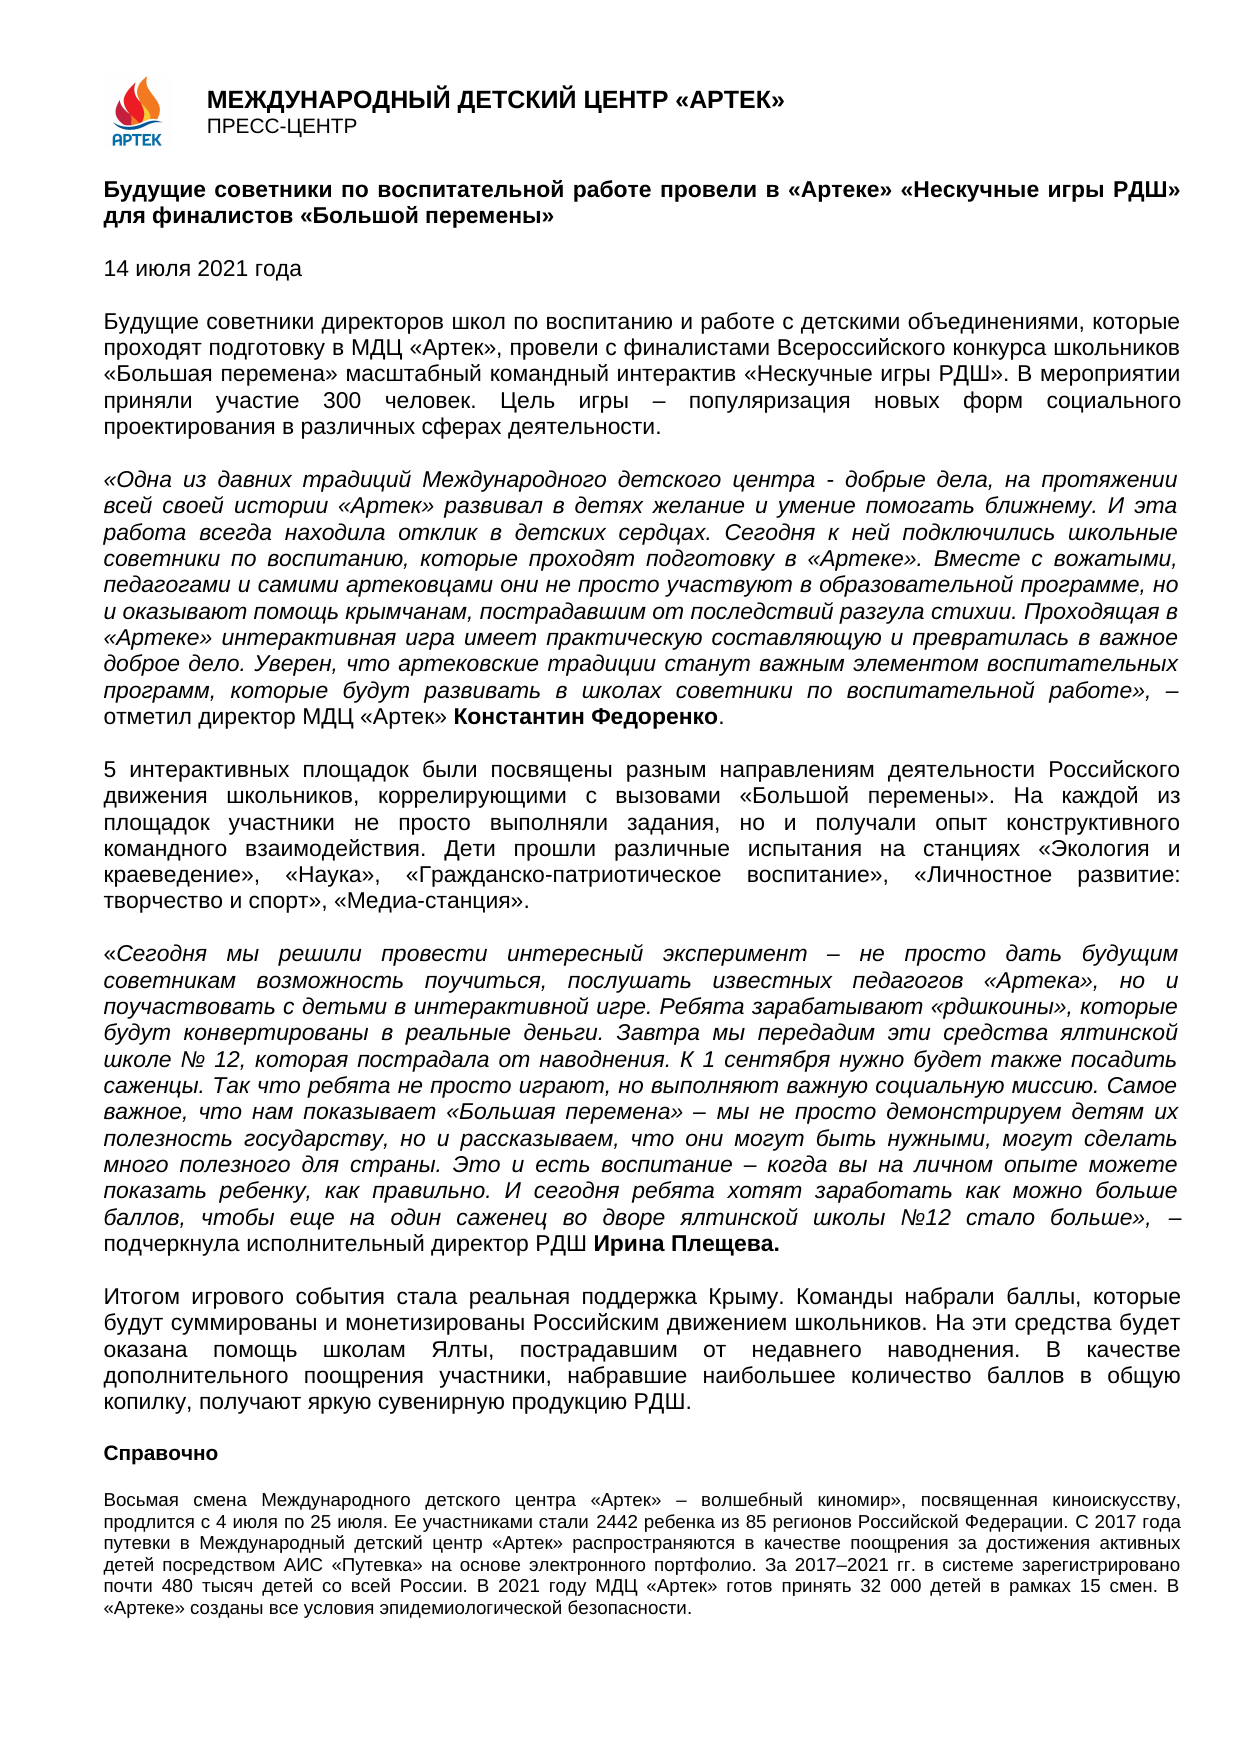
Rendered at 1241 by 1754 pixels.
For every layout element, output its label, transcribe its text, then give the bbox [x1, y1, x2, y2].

text Восьмая смена Международного детского центра «Артек» – волшебный киномир», посвященная киноискусству, продлится с 4 июля по 25 июля. Ее участниками стали 2442 ребенка из 85 регионов Российской Федерации. С 2017 года путевки в Международный детский центр «Артек» распространяются в качестве поощрения за достижения активных детей посредством АИС «Путевка» на основе электронного портфолио. За 2017–2021 гг. в системе зарегистрировано почти 480 тысяч детей со всей России. В 2021 году МДЦ «Артек» готов принять 32 000 детей в рамках 15 смен. В «Артеке» созданы все условия эпидемиологической безопасности. [103, 1489, 1181, 1618]
text 14 июля 2021 года [103, 255, 1181, 281]
text «Одна из давних традиций Международного детского центра - добрые дела, на протяжении всей своей истории «Артек» развивал в детях желание и умение помогать ближнему. И эта работа всегда находила отклик в детских сердцах. Сегодня к ней подключились школьные советники по воспитанию, которые проходят подготовку в «Артеке». Вместе с вожатыми, педагогами и самими артековцами они не просто участвуют в образовательной программе, но и оказывают помощь крымчанам, пострадавшим от последствий разгула стихии. Проходящая в «Артеке» интерактивная игра имеет практическую составляющую и превратилась в важное доброе дело. Уверен, что артековские традиции станут важным элементом воспитательных программ, которые будут развивать в школах советники по воспитательной работе», – отметил директор МДЦ «Артек» Константин Федоренко. [103, 466, 1181, 729]
text «Сегодня мы решили провести интересный эксперимент – не просто дать будущим советникам возможность поучиться, послушать известных педагогов «Артека», но и поучаствовать с детьми в интерактивной игре. Ребята зарабатывают «рдшкоины», которые будут конвертированы в реальные деньги. Завтра мы передадим эти средства ялтинской школе № 12, которая пострадала от наводнения. К 1 сентября нужно будет также посадить саженцы. Так что ребята не просто играют, но выполняют важную социальную миссию. Самое важное, что нам показывает «Большая перемена» – мы не просто демонстрируем детям их полезность государству, но и рассказываем, что они могут быть нужными, могут сделать много полезного для страны. Это и есть воспитание – когда вы на личном опыте можете показать ребенку, как правильно. И сегодня ребята хотят заработать как можно больше баллов, чтобы еще на один саженец во дворе ялтинской школы №12 стало больше», – подчеркнула исполнительный директор РДШ Ирина Плещева. [103, 940, 1181, 1256]
text Будущие советники директоров школ по воспитанию и работе с детскими объединениями, которые проходят подготовку в МДЦ «Артек», провели с финалистами Всероссийского конкурса школьников «Большая перемена» масштабный командный интерактив «Нескучные игры РДШ». В мероприятии приняли участие 300 человек. Цель игры – популяризация новых форм социального проектирования в различных сферах деятельности. [103, 308, 1181, 439]
text 5 интерактивных площадок были посвящены разным направлениям деятельности Российского движения школьников, коррелирующими с вызовами «Большой перемены». На каждой из площадок участники не просто выполняли задания, но и получали опыт конструктивного командного взаимодействия. Дети прошли различные испытания на станциях «Экология и краеведение», «Наука», «Гражданско-патриотическое воспитание», «Личностное развитие: творчество и спорт», «Медиа-станция». [103, 756, 1181, 914]
picture [102, 75, 173, 148]
text Будущие советники по воспитательной работе провели в «Артеке» «Нескучные игры РДШ» для финалистов «Большой перемены» [103, 176, 1181, 229]
text Итогом игрового события стала реальная поддержка Крыму. Команды набрали баллы, которые будут суммированы и монетизированы Российским движением школьников. На эти средства будет оказана помощь школам Ялты, пострадавшим от недавнего наводнения. В качестве дополнительного поощрения участники, набравшие наибольшее количество баллов в общую копилку, получают яркую сувенирную продукцию РДШ. [103, 1283, 1181, 1414]
text Справочно [103, 1441, 1181, 1465]
